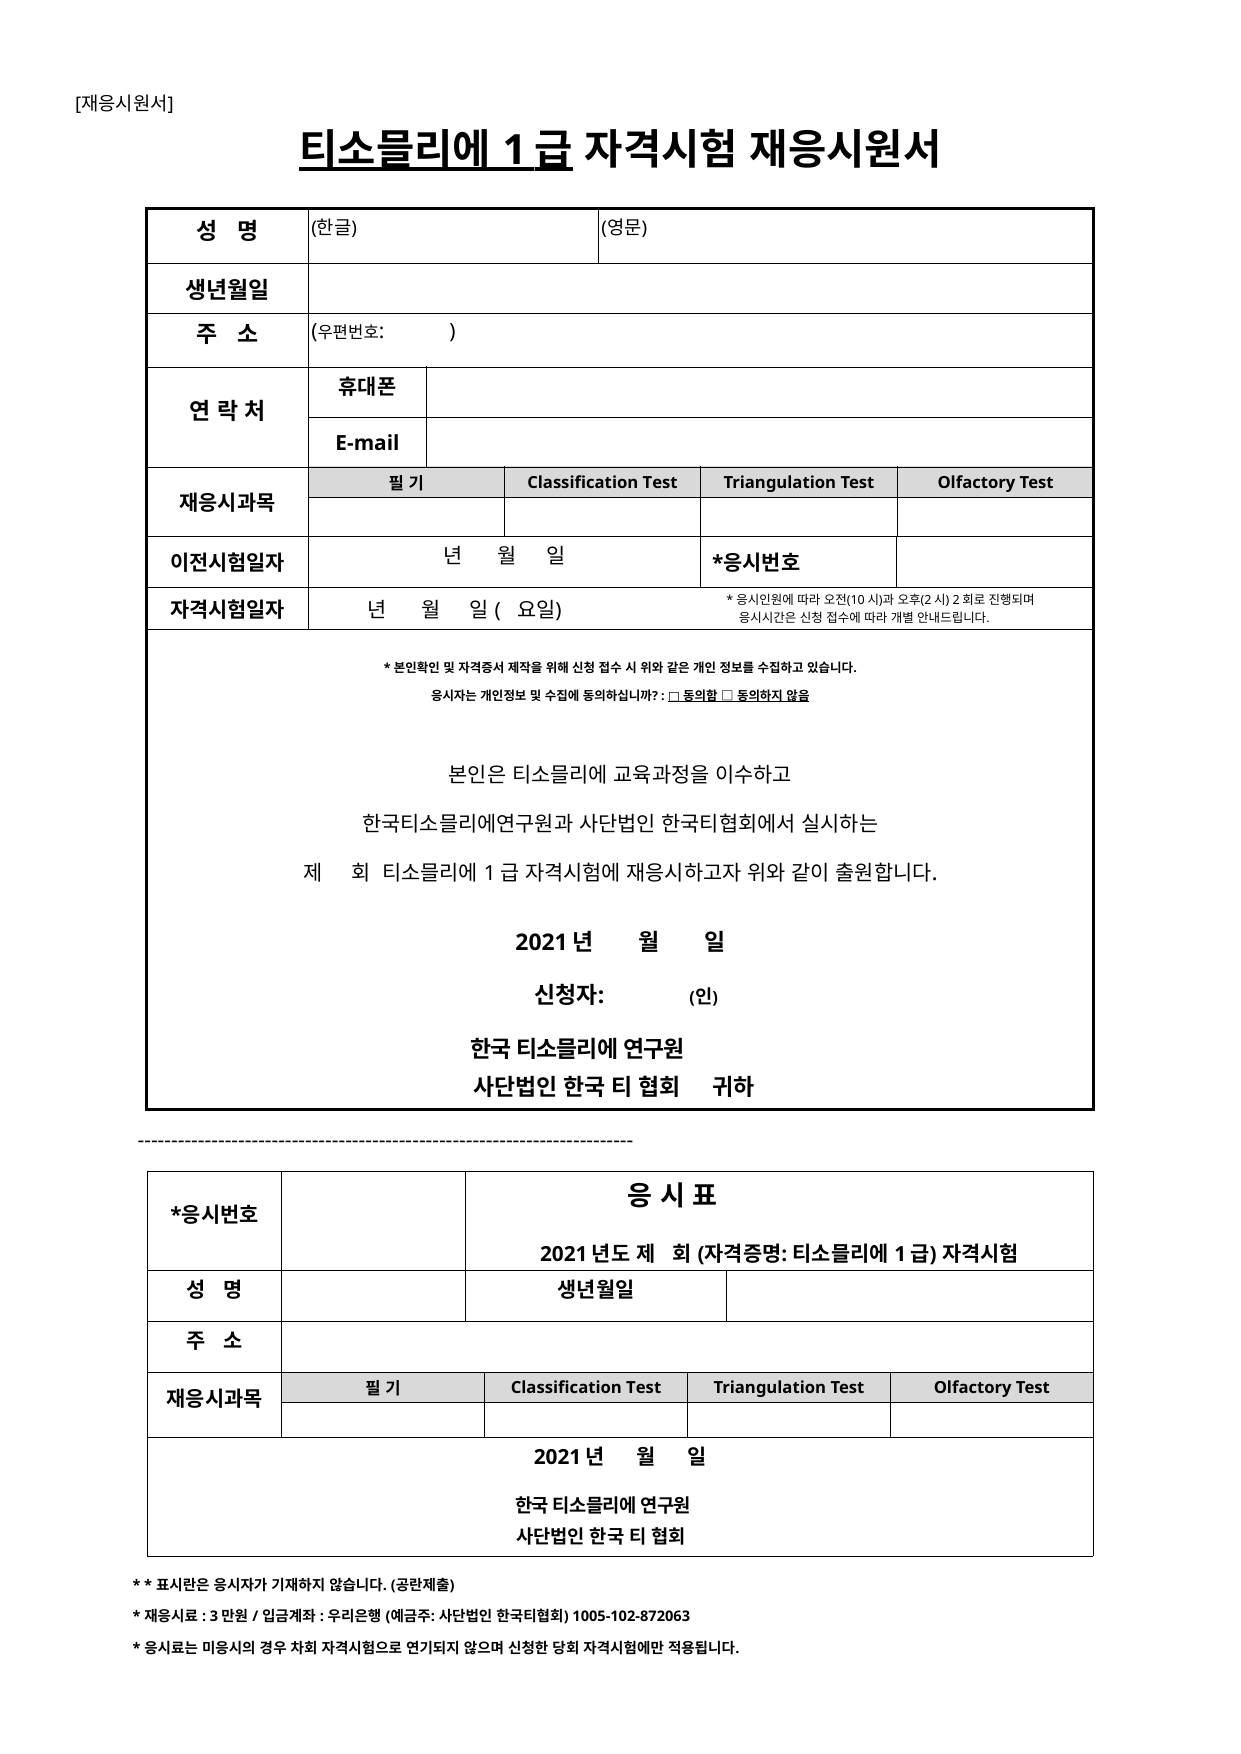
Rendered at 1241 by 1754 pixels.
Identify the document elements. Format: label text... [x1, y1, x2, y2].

table_cell *응시번호 [701, 537, 896, 587]
table_header [282, 1172, 465, 1270]
table_cell [309, 498, 504, 536]
table_cell Triangulation Test [688, 1373, 890, 1402]
table_cell [282, 1322, 1093, 1372]
table_cell 주 소 [148, 314, 308, 366]
table_cell [505, 498, 700, 536]
table_cell E-mail [309, 418, 426, 466]
table_header 응 시 표 2021년도 제 회 (자격증명: 티소믈리에 1급) 자격시험 [466, 1172, 1093, 1270]
table_header (한글) [309, 210, 598, 263]
table_cell 2021년 월 일 한국 티소믈리에 연구원 사단법인 한국 티 협회 [148, 1438, 1093, 1556]
text -------------------------------------------------------------------------- [75, 1125, 1165, 1153]
table_cell 자격시험일자 [148, 588, 308, 629]
table_cell [427, 368, 1092, 417]
text * 재응시료 : 3만원 / 입금계좌 : 우리은행 (예금주: 사단법인 한국티협회) 1005-102-872063 [75, 1605, 1165, 1626]
table_cell * 응시인원에 따라 오전(10시)과 오후(2시) 2회로 진행되며 응시시간은 신청 접수에 따라 개별 안내드립니다. [701, 588, 1092, 629]
table_cell [485, 1403, 687, 1437]
table_cell 필 기 [282, 1373, 484, 1402]
text * * 표시란은 응시자가 기재하지 않습니다. (공란제출) [75, 1573, 1165, 1594]
table_header *응시번호 [148, 1172, 281, 1270]
table_cell 생년월일 [466, 1271, 726, 1321]
table_cell 주 소 [148, 1322, 281, 1372]
table_header (영문) [599, 210, 1092, 263]
table_cell 년 월 일 ( 요일) [309, 588, 701, 629]
table_cell 생년월일 [148, 264, 308, 313]
table_cell 성 명 [148, 1271, 281, 1321]
table_cell [309, 264, 1092, 313]
table_cell 년 월 일 [309, 537, 700, 587]
table_cell [427, 418, 1092, 466]
table_cell [897, 537, 1092, 587]
table_cell [282, 1271, 465, 1321]
table_cell Triangulation Test [701, 468, 897, 497]
table_cell Olfactory Test [891, 1373, 1093, 1402]
table_cell [727, 1271, 1093, 1321]
table_cell [282, 1403, 484, 1437]
table_cell [701, 498, 897, 536]
table_cell * 본인확인 및 자격증서 제작을 위해 신청 접수 시 위와 같은 개인 정보를 수집하고 있습니다. 응시자는 개인정보 및 수집에 동의하십니까? : □ 동의함 □ 동의하지 않음 본인은 티소믈리에 교육과정을 이수하고 한국티소믈리에연구원과 사단법인 한국티협회에서 실시하는 제 회 티소믈리에 1급 자격시험에 재응시하고자 위와 같이 출원합니다. 2021년 월 일 신청자: (인) 한국 티소믈리에 연구원 사단법인 한국 티 협회 귀하 [148, 630, 1092, 1108]
table_cell 연 락 처 [148, 368, 308, 466]
table_cell [688, 1403, 890, 1437]
table_cell Classification Test [485, 1373, 687, 1402]
text * 응시료는 미응시의 경우 차회 자격시험으로 연기되지 않으며 신청한 당회 자격시험에만 적용됩니다. [75, 1636, 1165, 1658]
table_cell (우편번호: ) [309, 314, 1092, 366]
table_cell [891, 1403, 1093, 1437]
table_cell 이전시험일자 [148, 537, 308, 587]
table_cell 휴대폰 [309, 368, 426, 417]
table_cell Classification Test [505, 468, 700, 497]
text 티소믈리에 1급 자격시험 재응시원서 [75, 116, 1165, 176]
table_cell [898, 498, 1092, 536]
table_cell 필 기 [309, 468, 504, 497]
table_cell 재응시과목 [148, 468, 308, 536]
table_cell 재응시과목 [148, 1373, 281, 1437]
table_header 성 명 [148, 210, 308, 263]
table_cell Olfactory Test [898, 468, 1092, 497]
